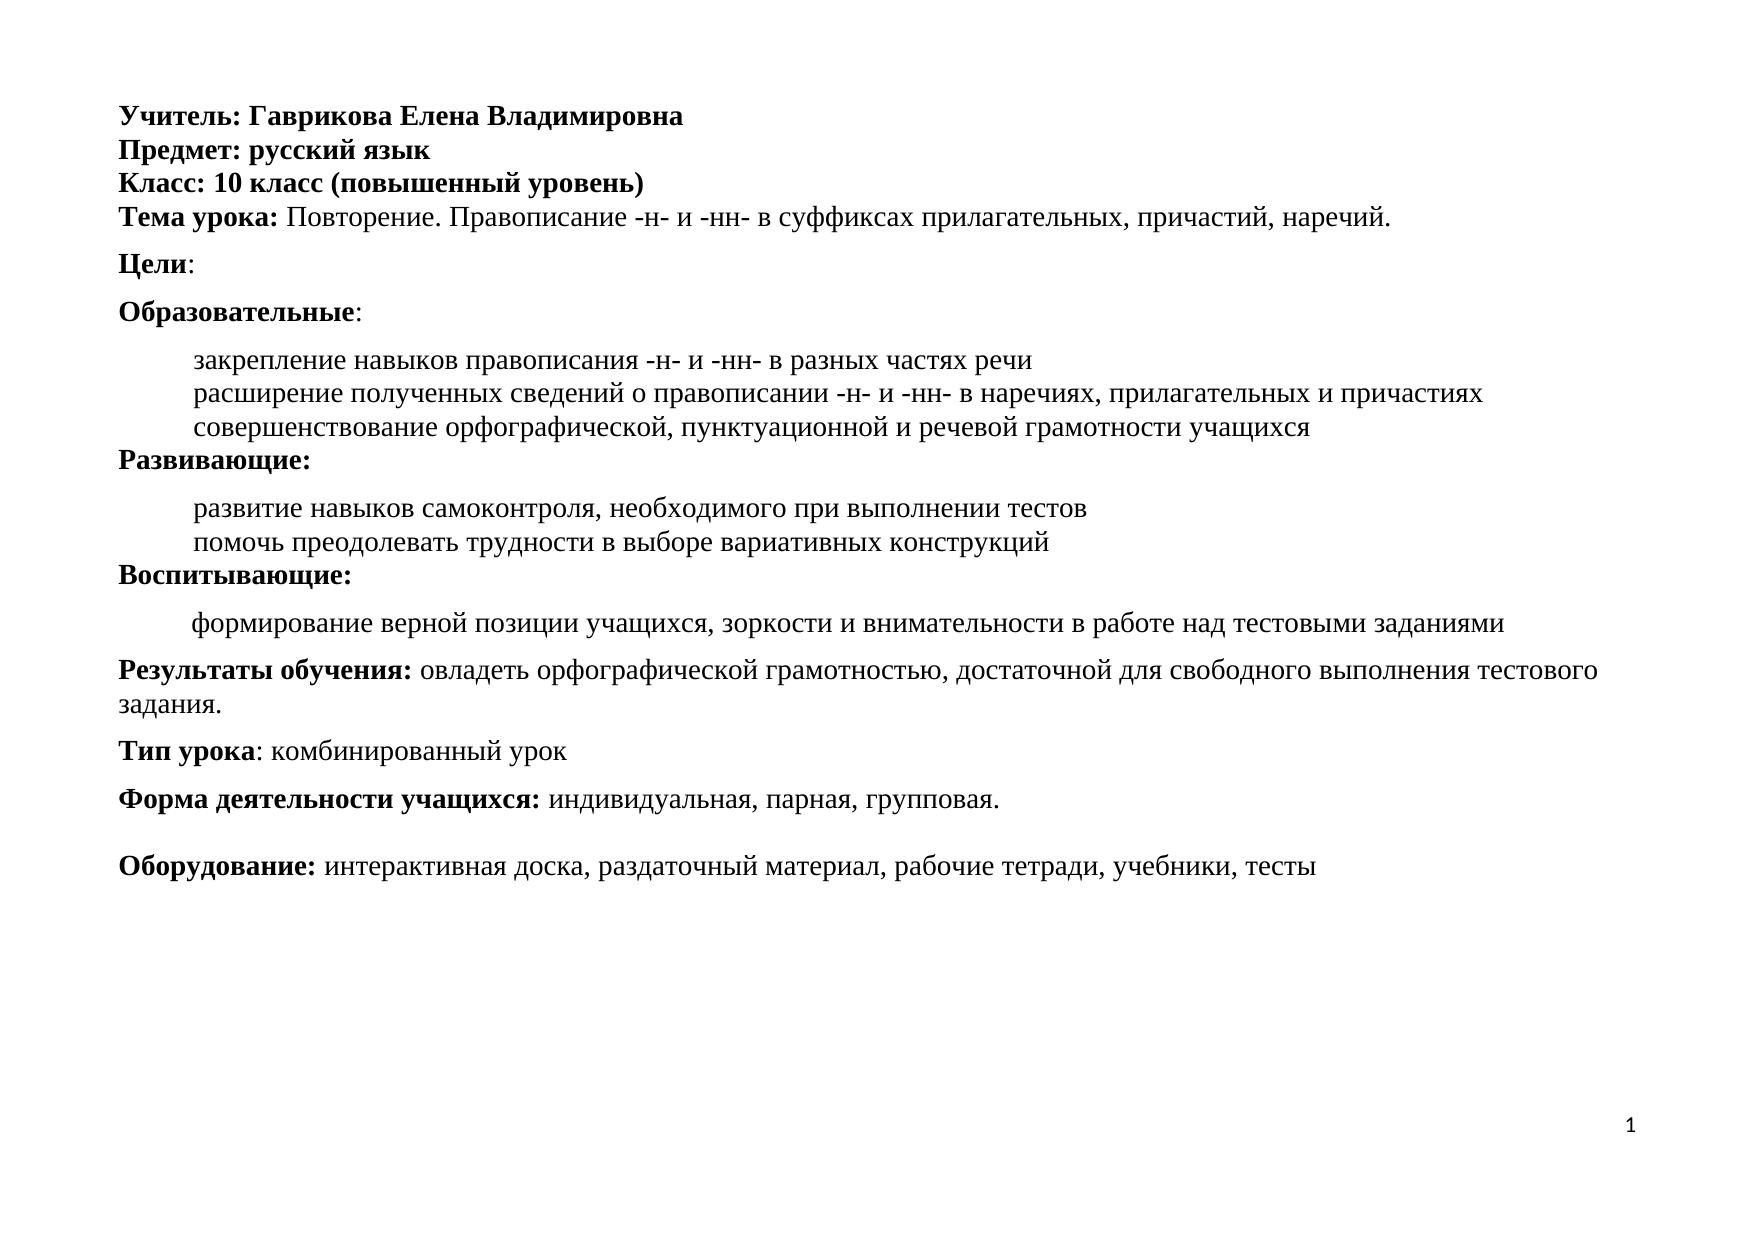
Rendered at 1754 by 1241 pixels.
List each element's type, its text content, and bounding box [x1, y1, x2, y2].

text Развивающие: [118, 442, 1636, 476]
text развитие навыков самоконтроля, необходимого при выполнении тестов [193, 490, 1636, 524]
text Тип урока: комбинированный урок [118, 733, 1636, 767]
text Тема урока: Повторение. Правописание -н- и -нн- в суффиксах прилагательных, причастий, наречий. [118, 199, 1636, 233]
text Форма деятельности учащихся: индивидуальная, парная, групповая. [118, 781, 1636, 815]
text Цели: [118, 247, 1636, 280]
text Образовательные: [118, 294, 1636, 328]
text расширение полученных сведений о правописании -н- и -нн- в наречиях, прилагательных и причастиях [193, 375, 1636, 409]
text помочь преодолевать трудности в выборе вариативных конструкций [193, 524, 1636, 557]
text Класс: 10 класс (повышенный уровень) [118, 166, 1636, 199]
text Оборудование: интерактивная доска, раздаточный материал, рабочие тетради, учебники, тесты [118, 848, 1636, 882]
text Воспитывающие: [118, 557, 1636, 591]
text совершенствование орфографической, пунктуационной и речевой грамотности учащихся [193, 409, 1636, 442]
text Предмет: русский язык [118, 132, 1636, 166]
text Результаты обучения: овладеть орфографической грамотностью, достаточной для свободного выполнения тестового задания. [118, 652, 1636, 719]
text формирование верной позиции учащихся, зоркости и внимательности в работе над тестовыми заданиями [118, 605, 1636, 638]
text закрепление навыков правописания -н- и -нн- в разных частях речи [193, 342, 1636, 375]
text Учитель: Гаврикова Елена Владимировна [118, 98, 1636, 132]
